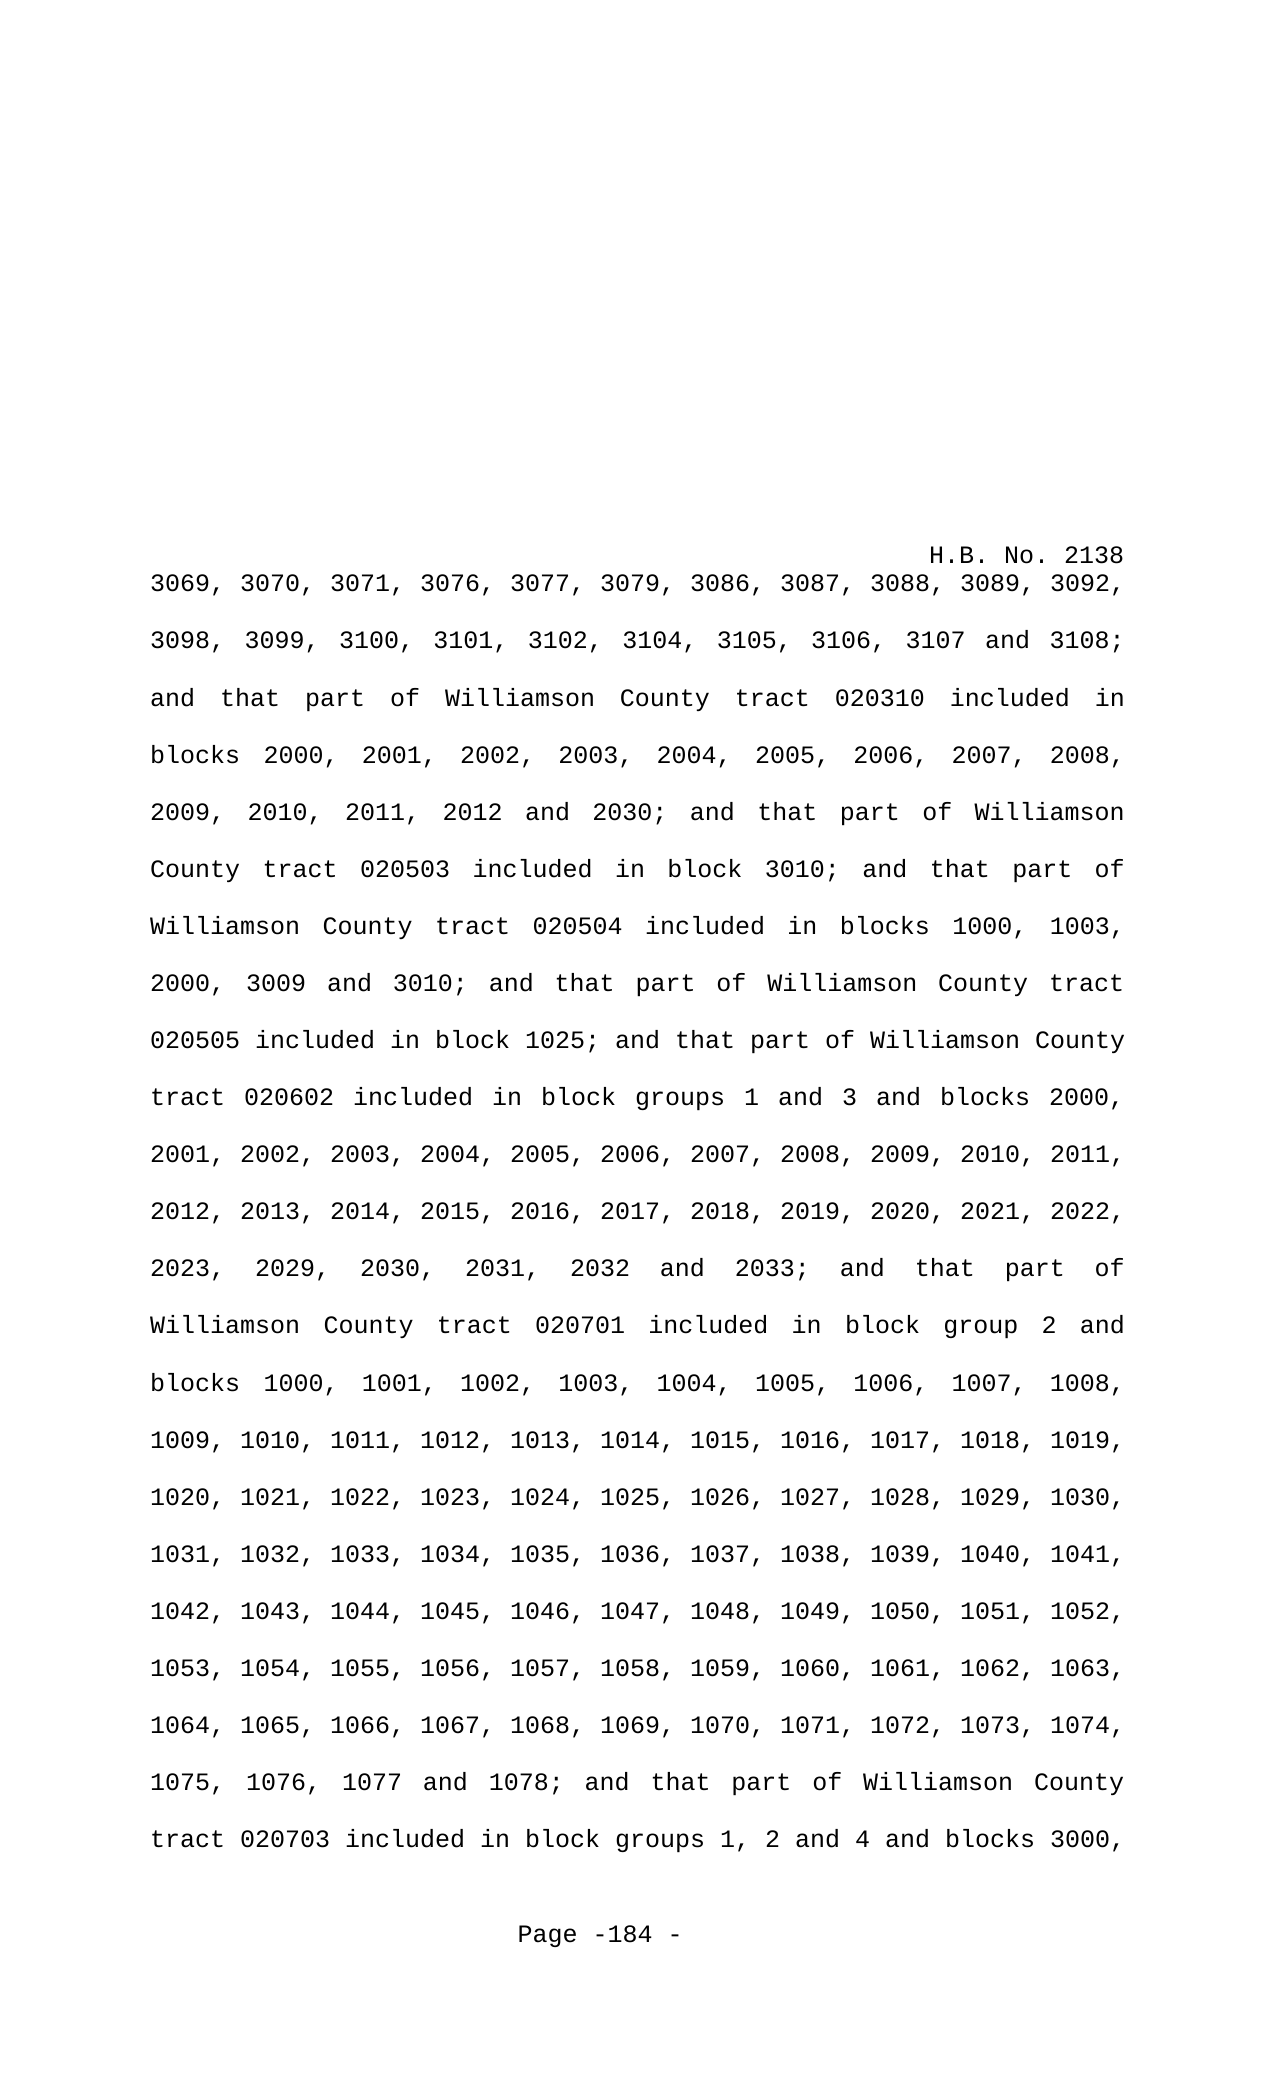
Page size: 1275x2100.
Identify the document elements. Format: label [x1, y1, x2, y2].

text [150, 571, 1125, 1855]
